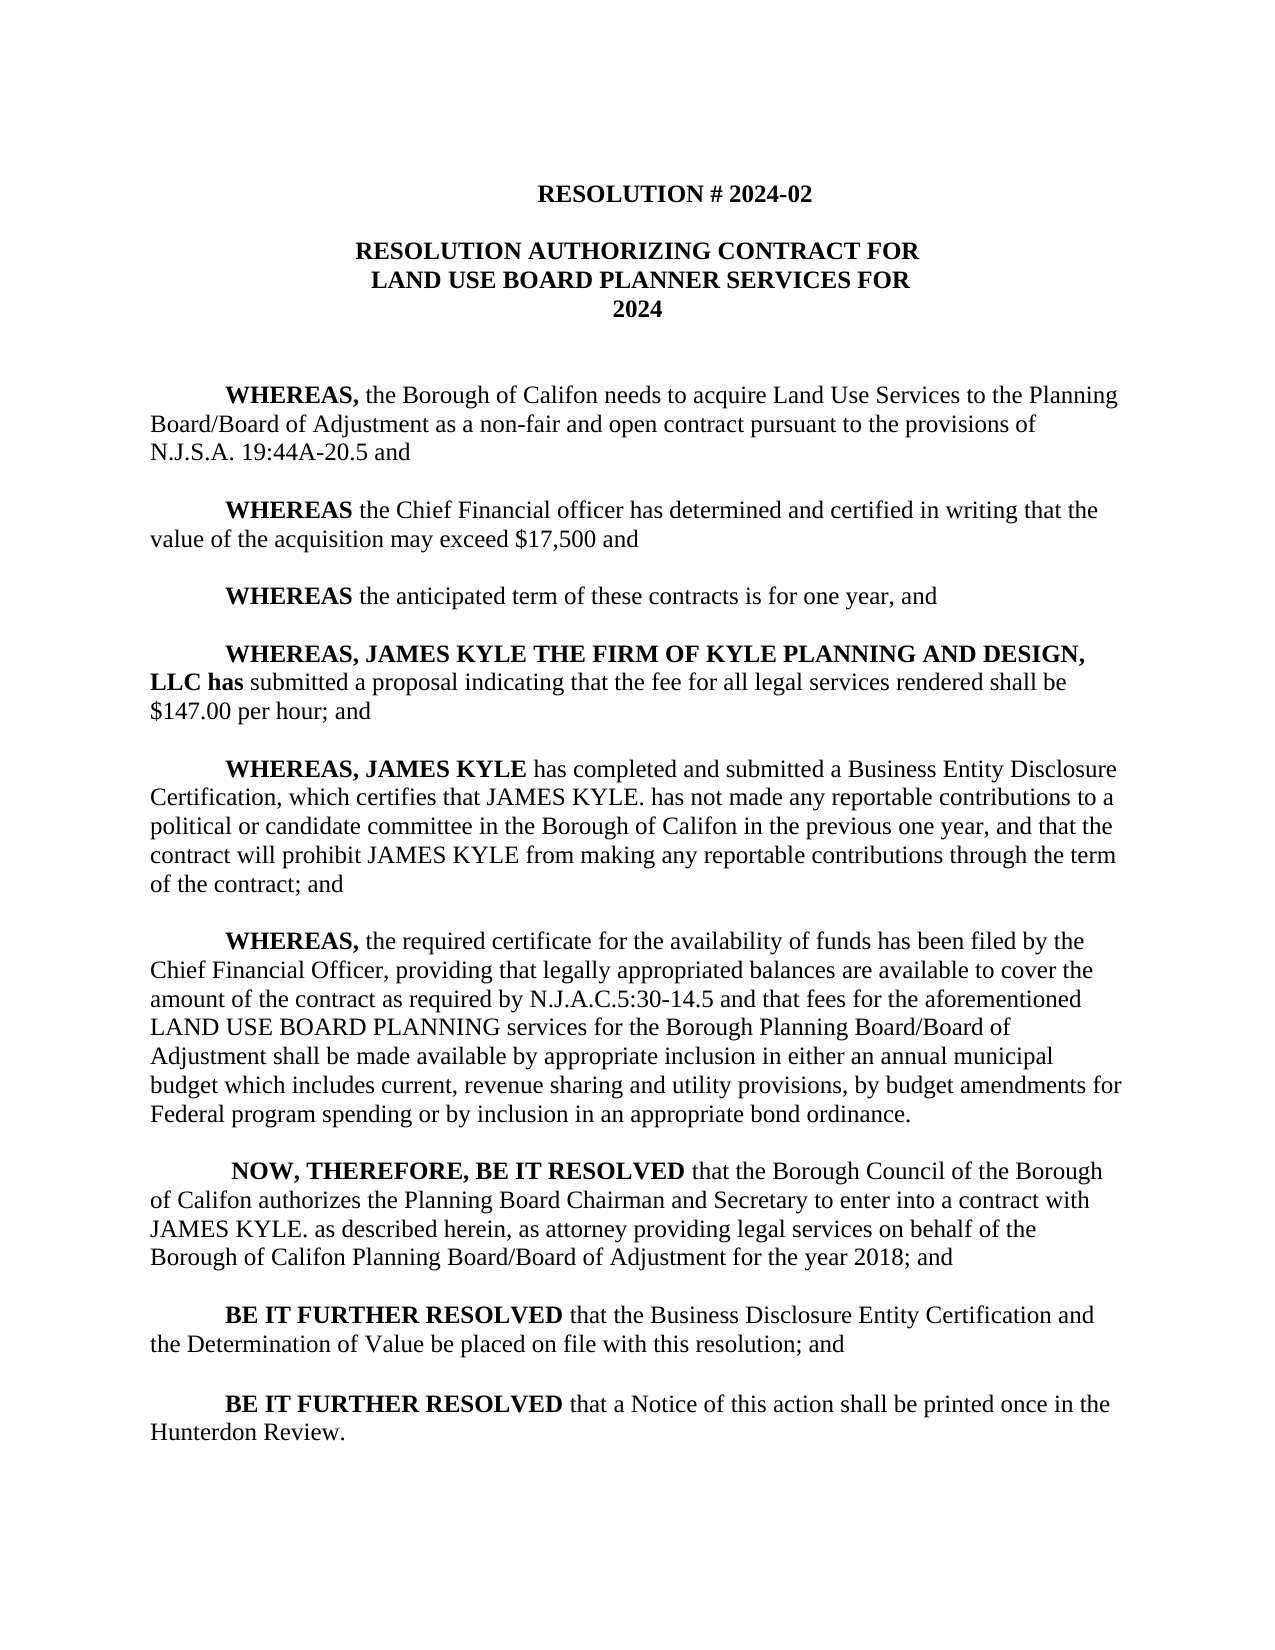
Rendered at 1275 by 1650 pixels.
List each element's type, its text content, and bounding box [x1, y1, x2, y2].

text RESOLUTION # 2024-02 [150, 179, 1125, 207]
text NOW, THEREFORE, BE IT RESOLVED that the Borough Council of the Borough of Califon authorizes the Planning Board Chairman and Secretary to enter into a contract with JAMES KYLE. as described herein, as attorney providing legal services on behalf of the Borough of Califon Planning Board/Board of Adjustment for the year 2018; and [150, 1156, 1125, 1271]
text BE IT FURTHER RESOLVED that a Notice of this action shall be printed once in the Hunterdon Review. [150, 1389, 1125, 1446]
text LAND USE BOARD PLANNER SERVICES FOR [150, 265, 1125, 294]
text WHEREAS the Chief Financial officer has determined and certified in writing that the value of the acquisition may exceed $17,500 and [150, 495, 1125, 552]
text WHEREAS, JAMES KYLE THE FIRM OF KYLE PLANNING AND DESIGN, LLC has submitted a proposal indicating that the fee for all legal services rendered shall be $147.00 per hour; and [150, 639, 1125, 725]
text WHEREAS, JAMES KYLE has completed and submitted a Business Entity Disclosure Certification, which certifies that JAMES KYLE. has not made any reportable contributions to a political or candidate committee in the Borough of Califon in the previous one year, and that the contract will prohibit JAMES KYLE from making any reportable contributions through the term of the contract; and [150, 754, 1125, 897]
text BE IT FURTHER RESOLVED that the Business Disclosure Entity Certification and the Determination of Value be placed on file with this resolution; and [150, 1300, 1125, 1357]
text WHEREAS the anticipated term of these contracts is for one year, and [150, 581, 1125, 610]
text WHEREAS, the required certificate for the availability of funds has been filed by the Chief Financial Officer, providing that legally appropriated balances are available to cover the amount of the contract as required by N.J.A.C.5:30-14.5 and that fees for the aforementioned LAND USE BOARD PLANNING services for the Borough Planning Board/Board of Adjustment shall be made available by appropriate inclusion in either an annual municipal budget which includes current, revenue sharing and utility provisions, by budget amendments for Federal program spending or by inclusion in an appropriate bond ordinance. [150, 926, 1125, 1127]
text WHEREAS, the Borough of Califon needs to acquire Land Use Services to the Planning Board/Board of Adjustment as a non-fair and open contract pursuant to the provisions of N.J.S.A. 19:44A-20.5 and [150, 380, 1125, 466]
text RESOLUTION AUTHORIZING CONTRACT FOR [150, 236, 1125, 265]
text 2024 [150, 294, 1125, 322]
